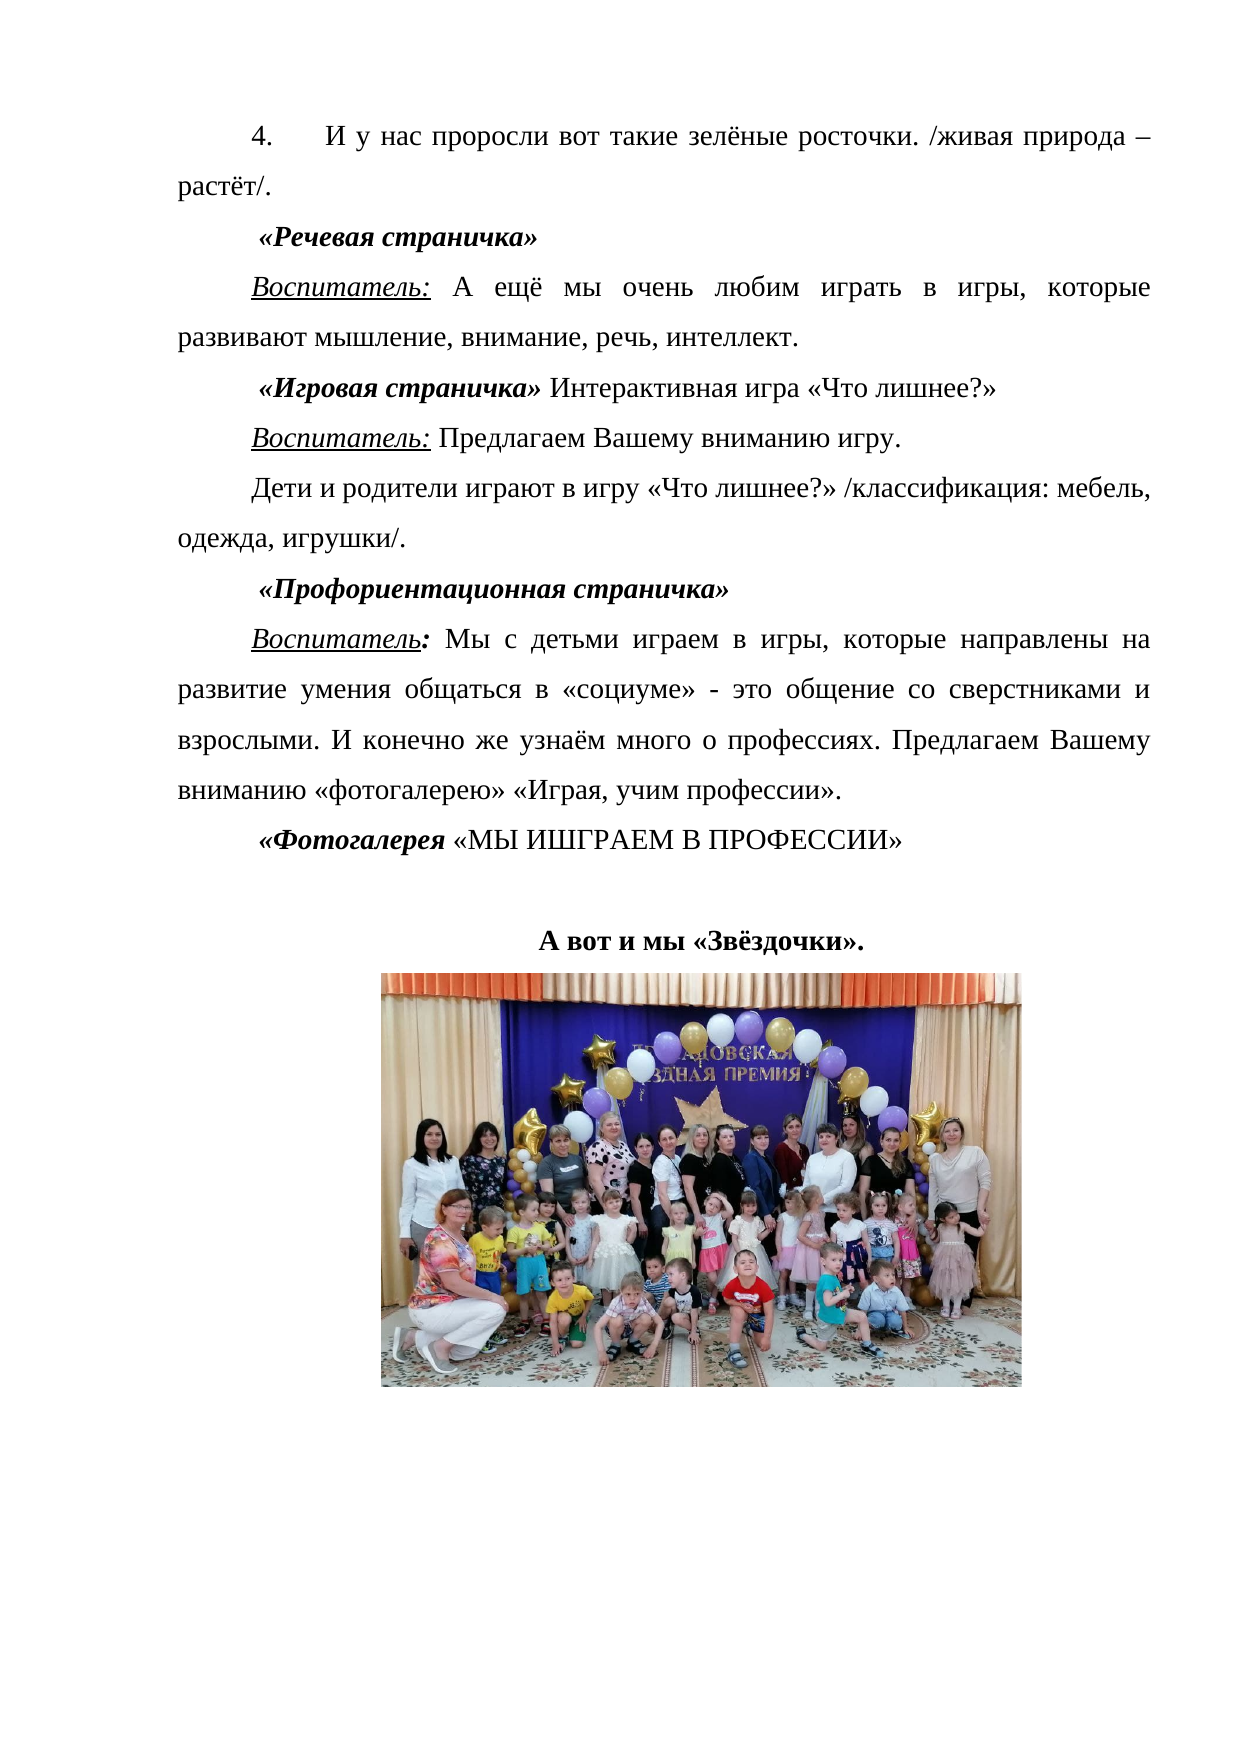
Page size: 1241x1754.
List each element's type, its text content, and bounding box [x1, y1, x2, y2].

text «Фотогалерея «МЫ ИШГРАЕМ В ПРОФЕССИИ» [177, 822, 1152, 856]
text Воспитатель: Предлагаем Вашему вниманию игру. [177, 420, 1152, 453]
text «Речевая страничка» [177, 219, 1152, 252]
text Дети и родители играют в игру «Что лишнее?» /классификация: мебель, одежда, игрушки/. [177, 470, 1152, 554]
text «Игровая страничка» Интерактивная игра «Что лишнее?» [177, 370, 1152, 403]
text Воспитатель: А ещё мы очень любим играть в игры, которые развивают мышление, внимание, речь, интеллект. [177, 269, 1152, 353]
text Воспитатель: Мы с детьми играем в игры, которые направлены на развитие умения общаться в «социуме» - это общение со сверстниками и взрослыми. И конечно же узнаём много о профессиях. Предлагаем Вашему вниманию «фотогалерею» «Играя, учим профессии». [177, 621, 1152, 806]
text «Профориентационная страничка» [177, 571, 1152, 604]
list И у нас проросли вот такие зелёные росточки. /живая природа – растёт/. [177, 118, 1152, 202]
text А вот и мы «Звёздочки». [177, 923, 1152, 957]
picture [381, 973, 1022, 1387]
